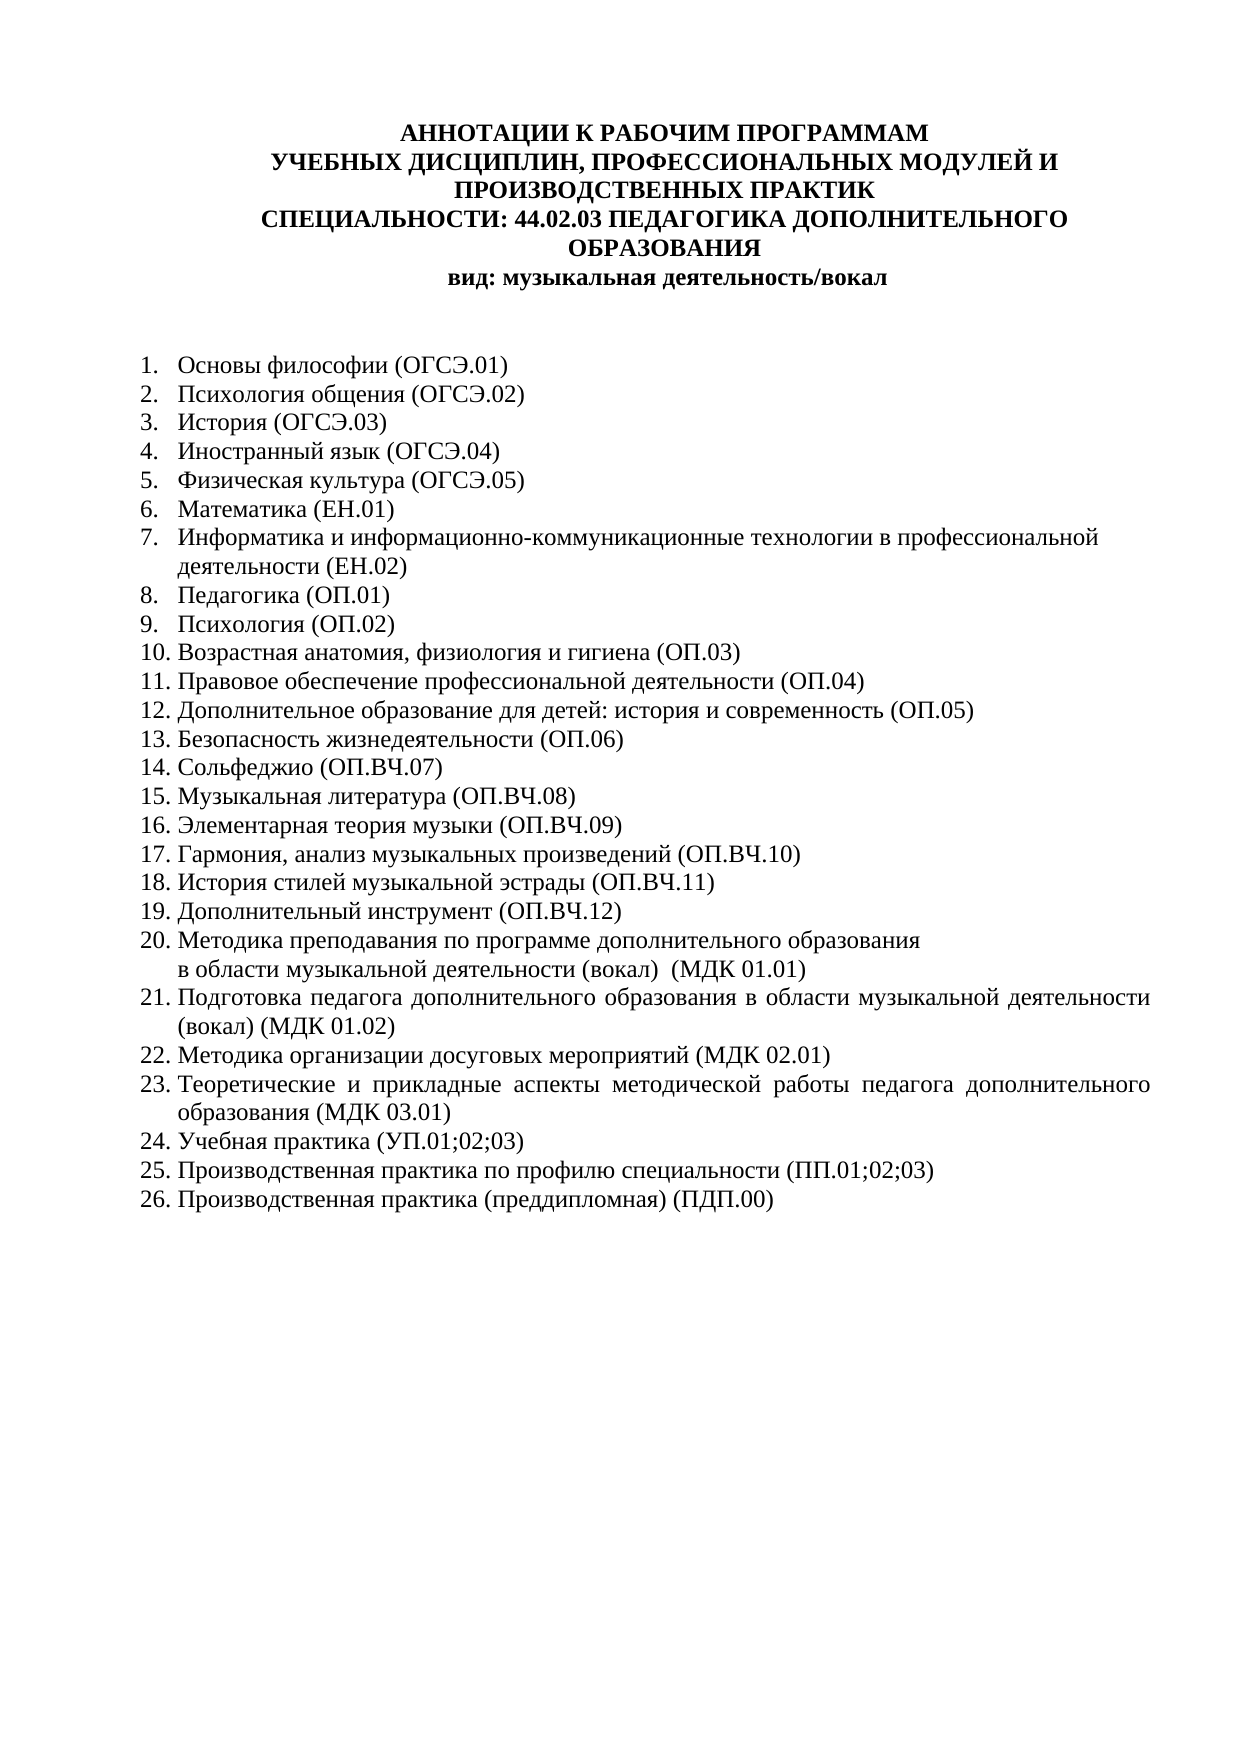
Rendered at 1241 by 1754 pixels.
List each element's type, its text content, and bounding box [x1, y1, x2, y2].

list Гармония, анализ музыкальных произведений (ОП.ВЧ.10) [140, 839, 1152, 867]
list Учебная практика (УП.01;02;03) [140, 1126, 1152, 1155]
list Элементарная теория музыки (ОП.ВЧ.09) [140, 810, 1152, 839]
list История (ОГСЭ.03) [140, 407, 1152, 436]
list Производственная практика по профилю специальности (ПП.01;02;03) [140, 1155, 1152, 1184]
list Педагогика (ОП.01) [140, 580, 1152, 609]
list Психология (ОП.02) [140, 609, 1152, 637]
text УЧЕБНЫХ ДИСЦИПЛИН, ПРОФЕССИОНАЛЬНЫХ МОДУЛЕЙ И ПРОИЗВОДСТВЕННЫХ ПРАКТИК [177, 147, 1152, 204]
list История стилей музыкальной эстрады (ОП.ВЧ.11) [140, 867, 1152, 896]
list Сольфеджио (ОП.ВЧ.07) [140, 752, 1152, 781]
list в области музыкальной деятельности (вокал) (МДК 01.01) [177, 954, 1152, 982]
list Подготовка педагога дополнительного образования в области музыкальной деятельности (вокал) (МДК 01.02) [140, 982, 1152, 1040]
list Музыкальная литература (ОП.ВЧ.08) [140, 781, 1152, 810]
text вид: музыкальная деятельность/вокал [177, 262, 1152, 291]
list Методика преподавания по программе дополнительного образования [140, 925, 1152, 954]
list Математика (ЕН.01) [140, 494, 1152, 522]
text СПЕЦИАЛЬНОСТИ: 44.02.03 ПЕДАГОГИКА ДОПОЛНИТЕЛЬНОГО ОБРАЗОВАНИЯ [177, 204, 1152, 262]
list Методика организации досуговых мероприятий (МДК 02.01) [140, 1040, 1152, 1069]
list Основы философии (ОГСЭ.01) [140, 350, 1152, 379]
list Информатика и информационно-коммуникационные технологии в профессиональной деятельности (ЕН.02) [140, 522, 1152, 580]
list Возрастная анатомия, физиология и гигиена (ОП.03) [140, 637, 1152, 666]
list Иностранный язык (ОГСЭ.04) [140, 436, 1152, 465]
list Правовое обеспечение профессиональной деятельности (ОП.04) [140, 666, 1152, 695]
list Теоретические и прикладные аспекты методической работы педагога дополнительного образования (МДК 03.01) [140, 1069, 1152, 1126]
list Дополнительный инструмент (ОП.ВЧ.12) [140, 896, 1152, 925]
text АННОТАЦИИ К РАБОЧИМ ПРОГРАММАМ [177, 118, 1152, 147]
list Дополнительное образование для детей: история и современность (ОП.05) [140, 695, 1152, 724]
list Физическая культура (ОГСЭ.05) [140, 465, 1152, 494]
list Производственная практика (преддипломная) (ПДП.00) [140, 1184, 1152, 1212]
list Психология общения (ОГСЭ.02) [140, 379, 1152, 407]
list Безопасность жизнедеятельности (ОП.06) [140, 724, 1152, 752]
